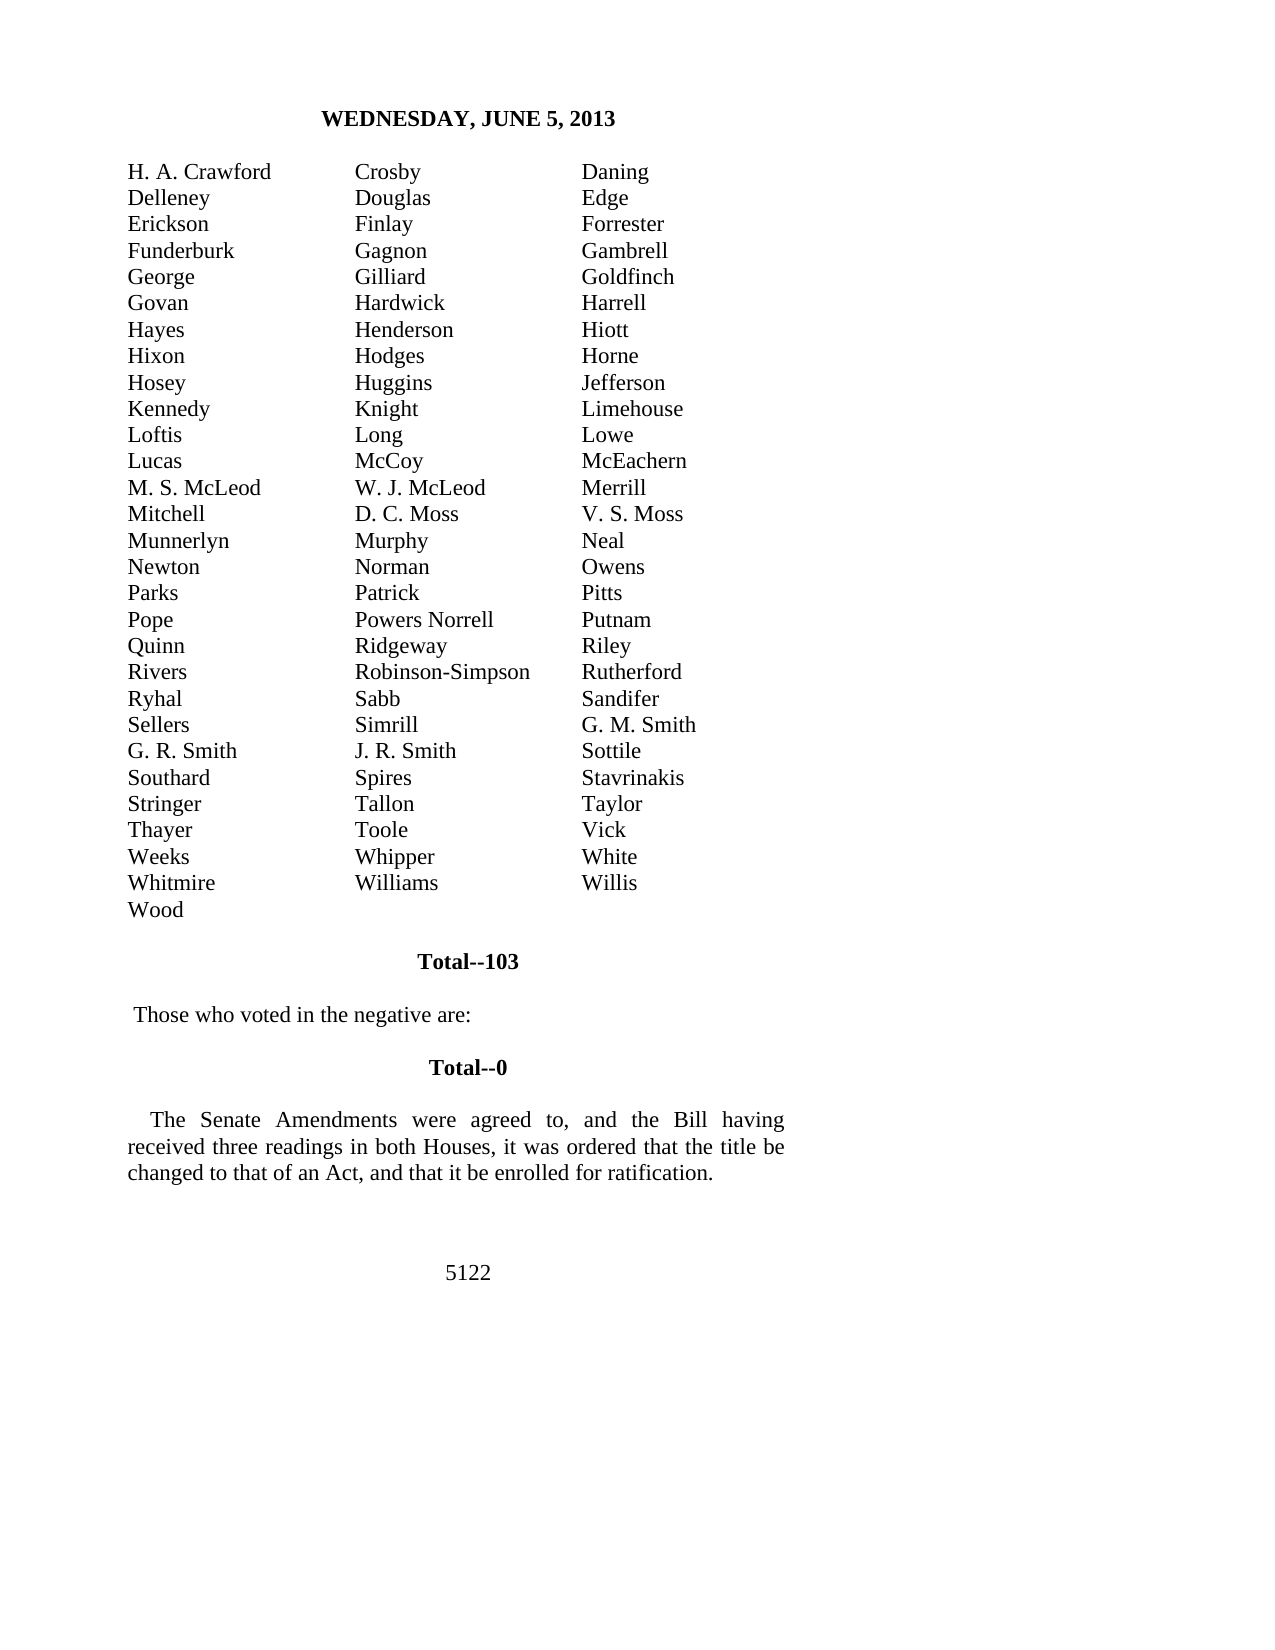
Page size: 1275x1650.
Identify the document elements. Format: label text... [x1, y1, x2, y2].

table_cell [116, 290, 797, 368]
text The Senate Amendments were agreed to, and the Bill having received three readings in both Houses, it was ordered that the title be changed to that of an Act, and that it be enrolled for ratification. [127, 1106, 786, 1186]
text Total--0 [127, 1054, 786, 1080]
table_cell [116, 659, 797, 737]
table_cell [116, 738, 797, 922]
text Those who voted in the negative are: [127, 1001, 786, 1027]
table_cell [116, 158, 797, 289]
text Total--103 [127, 948, 786, 975]
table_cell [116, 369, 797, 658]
